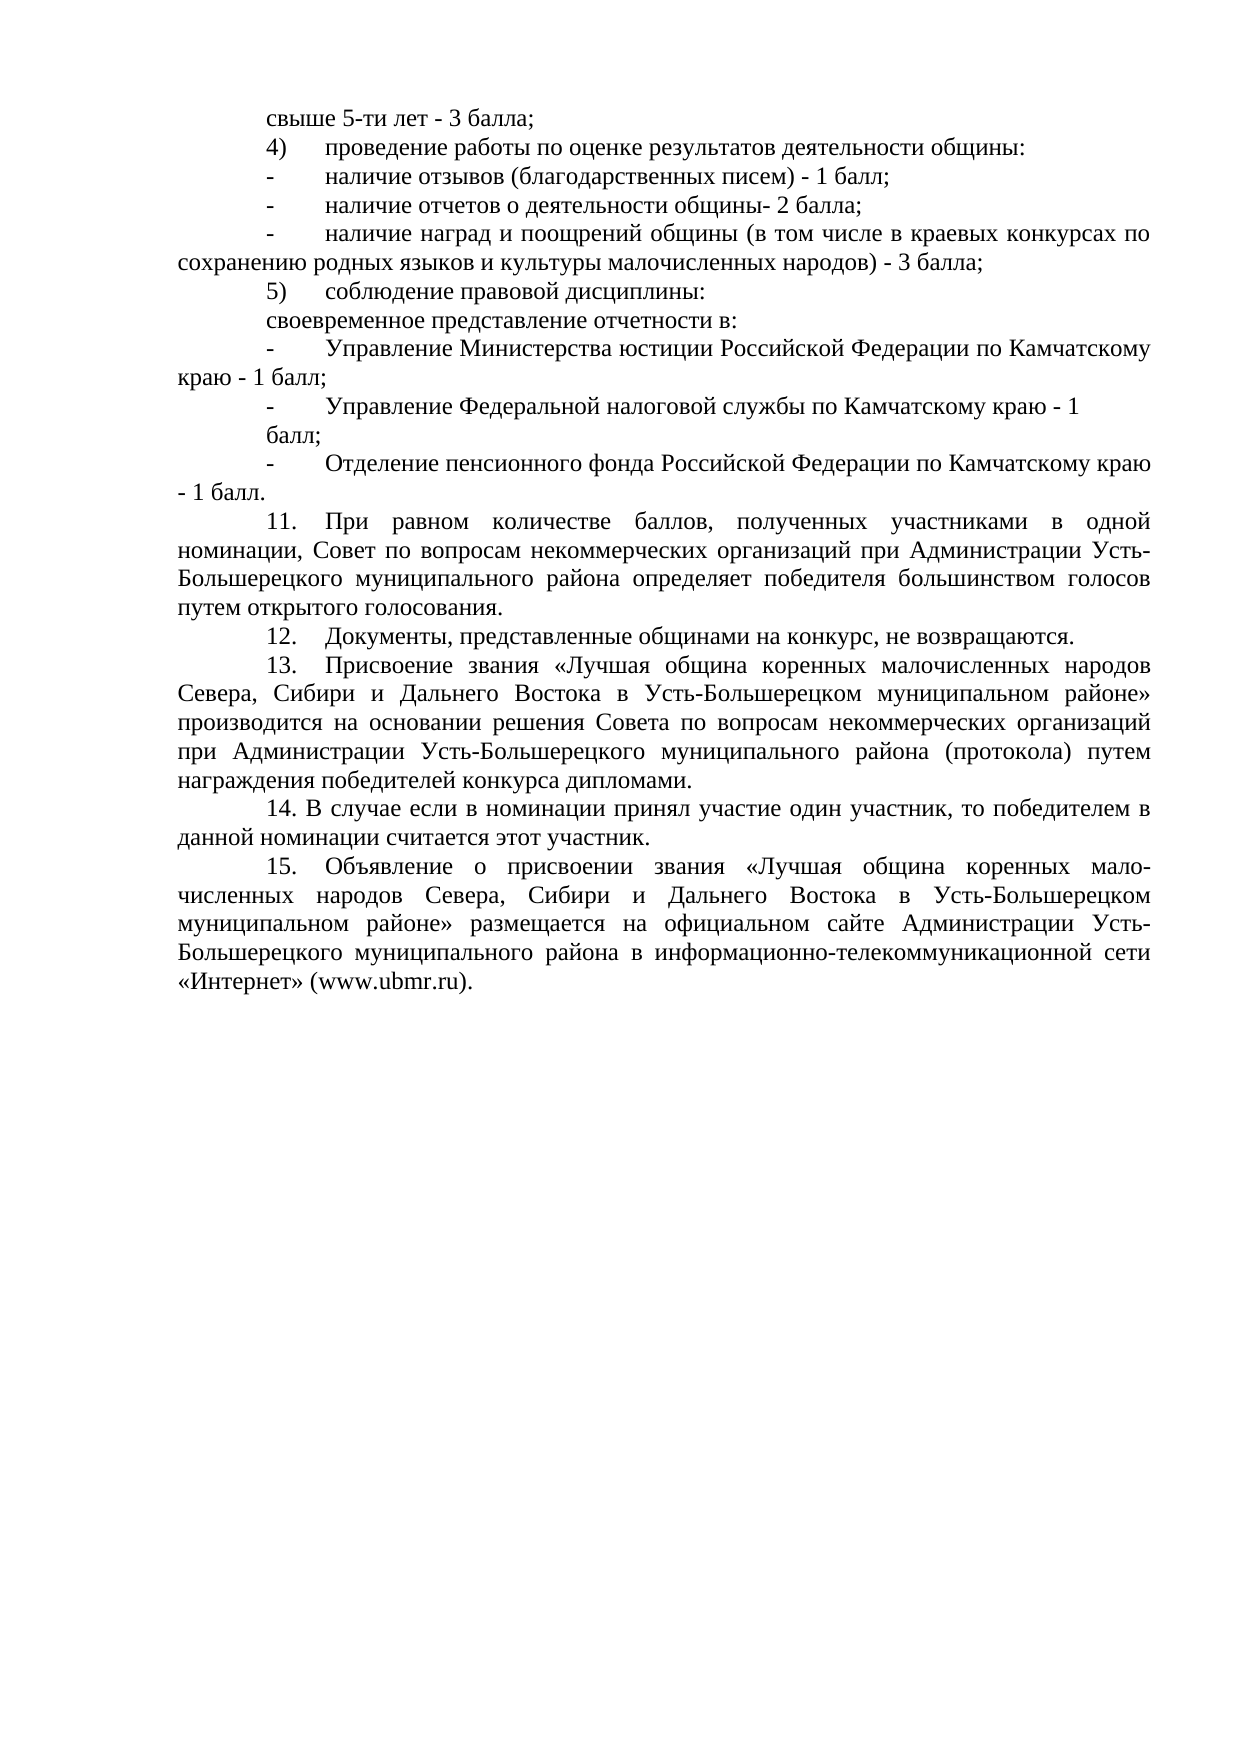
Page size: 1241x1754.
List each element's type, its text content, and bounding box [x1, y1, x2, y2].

text - Отделение пенсионного фонда Российской Федерации по Камчатскому краю - 1 балл. [177, 448, 1152, 506]
text 13. Присвоение звания «Лучшая община коренных малочисленных народов Севера, Сибири и Дальнего Востока в Усть-Большерецком муниципальном районе» производится на основании решения Совета по вопросам некоммерческих организаций при Администрации Усть-Большерецкого муниципального района (протокола) путем награждения победителей конкурса дипломами. [177, 650, 1152, 793]
text 12. Документы, представленные общинами на конкурс, не возвращаются. [177, 621, 1152, 650]
text 4) проведение работы по оценке результатов деятельности общины: [177, 132, 1152, 161]
text 11. При равном количестве баллов, полученных участниками в одной номинации, Совет по вопросам некоммерческих организаций при Администрации Усть-Большерецкого муниципального района определяет победителя большинством голосов путем открытого голосования. [177, 506, 1152, 621]
text - наличие отзывов (благодарственных писем) - 1 балл; [177, 161, 1152, 190]
text балл; [177, 420, 1152, 448]
text 14. В случае если в номинации принял участие один участник, то победителем в данной номинации считается этот участник. [177, 793, 1152, 851]
text - наличие отчетов о деятельности общины- 2 балла; [177, 190, 1152, 218]
text свыше 5-ти лет - 3 балла; [177, 103, 1152, 132]
text - Управление Министерства юстиции Российской Федерации по Камчатскому краю - 1 балл; [177, 333, 1152, 391]
text своевременное представление отчетности в: [177, 305, 1152, 333]
text - наличие наград и поощрений общины (в том числе в краевых конкурсах по сохранению родных языков и культуры малочисленных народов) - 3 балла; [177, 218, 1152, 276]
text - Управление Федеральной налоговой службы по Камчатскому краю - 1 [177, 391, 1152, 420]
text 5) соблюдение правовой дисциплины: [177, 276, 1152, 305]
text 15. Объявление о присвоении звания «Лучшая община коренных мало-численных народов Севера, Сибири и Дальнего Востока в Усть-Большерецком муниципальном районе» размещается на официальном сайте Администрации Усть-Большерецкого муниципального района в информационно-телекоммуникационной сети «Интернет» (www.ubmr.ru). [177, 851, 1152, 995]
